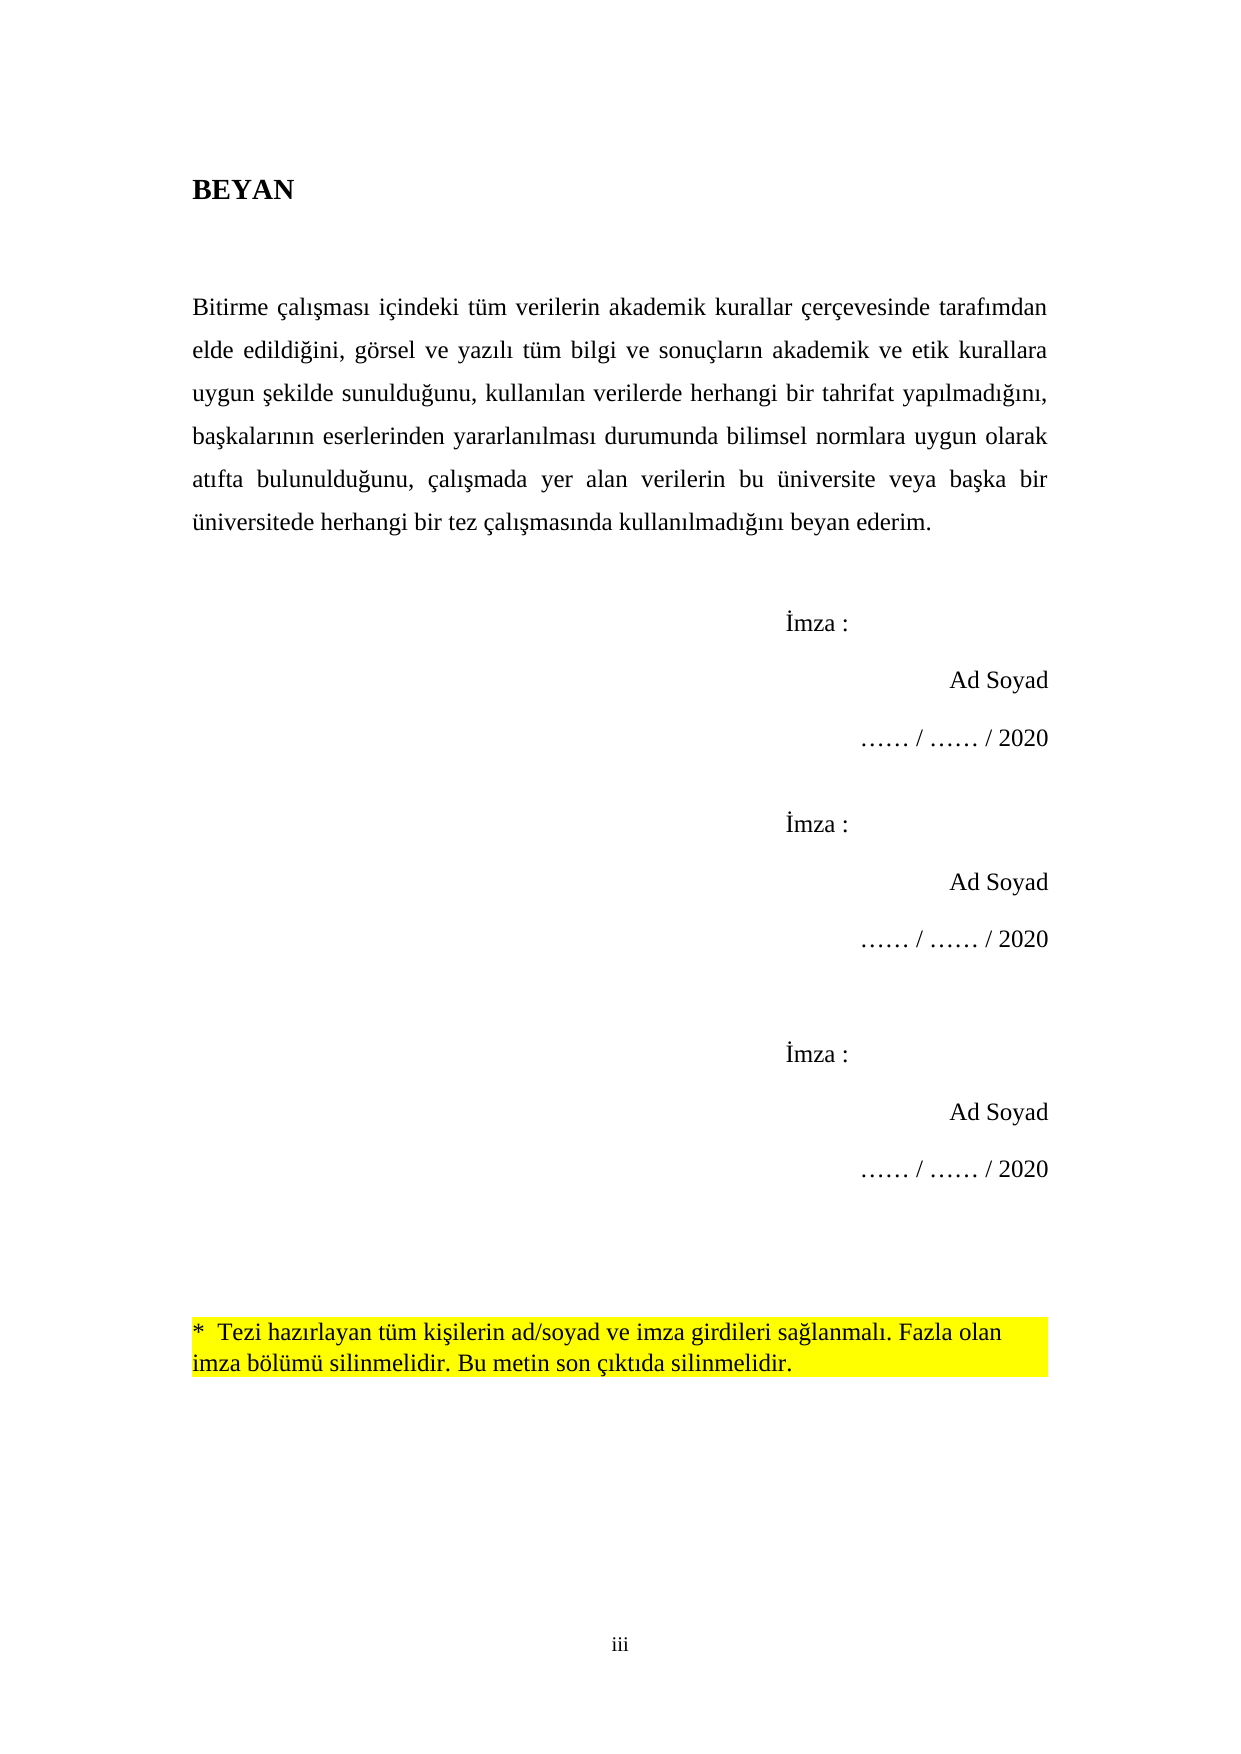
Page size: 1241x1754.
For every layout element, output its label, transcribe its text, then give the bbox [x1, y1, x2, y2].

text …… / …… / 2020 [192, 1154, 1048, 1183]
text İmza : [192, 608, 1048, 637]
text Bitirme çalışması içindeki tüm verilerin akademik kurallar çerçevesinde tarafımdan elde edildiğini, görsel ve yazılı tüm bilgi ve sonuçların akademik ve etik kurallara uygun şekilde sunulduğunu, kullanılan verilerde herhangi bir tahrifat yapılmadığını, başkalarının eserlerinden yararlanılması durumunda bilimsel normlara uygun olarak atıfta bulunulduğunu, çalışmada yer alan verilerin bu üniversite veya başka bir üniversitede herhangi bir tez çalışmasında kullanılmadığını beyan ederim. [192, 292, 1048, 536]
subtitle BEYAN [192, 172, 1048, 206]
text Ad Soyad [192, 867, 1048, 896]
text …… / …… / 2020 [192, 924, 1048, 953]
text * Tezi hazırlayan tüm kişilerin ad/soyad ve imza girdileri sağlanmalı. Fazla olan imza bölümü silinmelidir. Bu metin son çıktıda silinmelidir. [192, 1317, 1048, 1377]
text İmza : [192, 1039, 1048, 1068]
text …… / …… / 2020 [192, 723, 1048, 752]
text Ad Soyad [192, 1097, 1048, 1126]
text Ad Soyad [192, 666, 1048, 694]
text İmza : [192, 809, 1048, 838]
